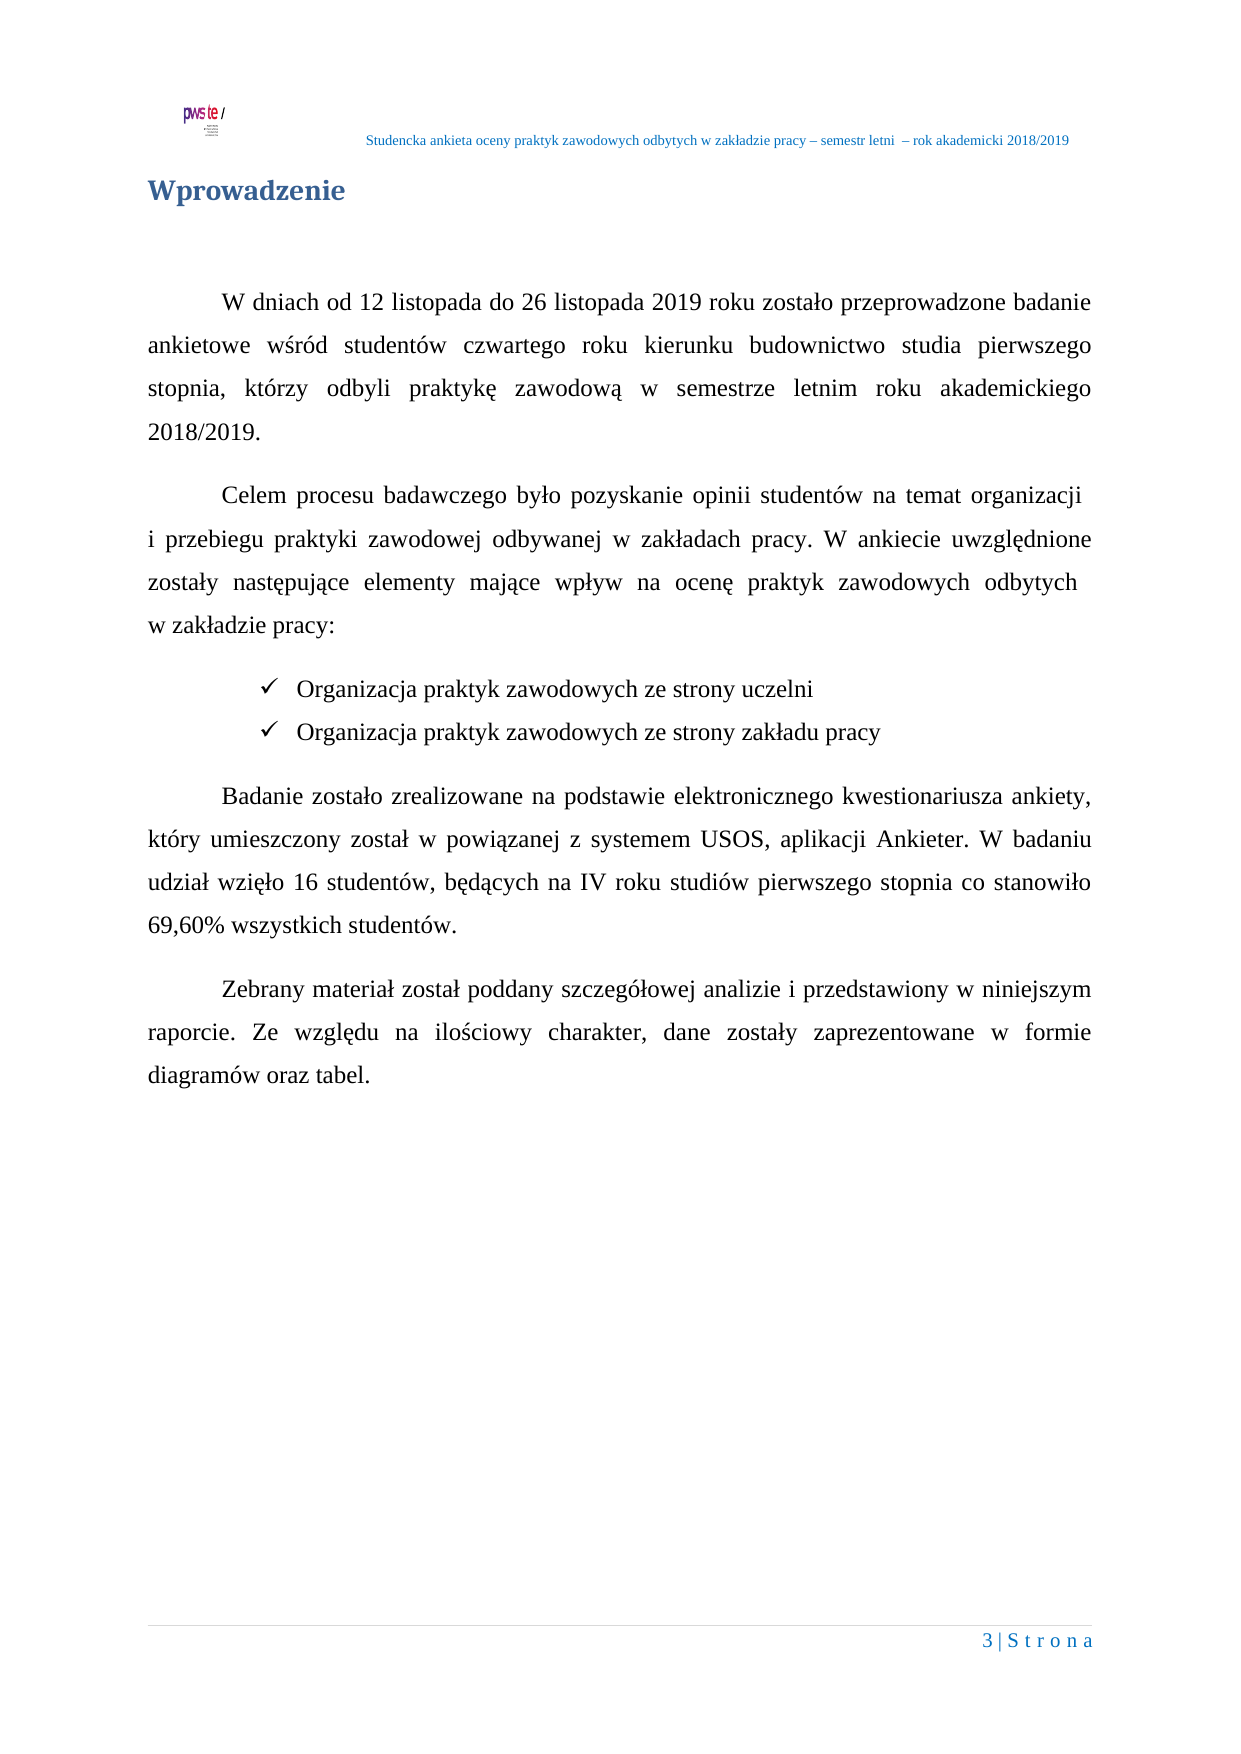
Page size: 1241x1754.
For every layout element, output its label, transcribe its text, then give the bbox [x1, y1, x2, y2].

text Zebrany materiał został poddany szczegółowej analizie i przedstawiony w niniejszym raporcie. Ze względu na ilościowy charakter, dane zostały zaprezentowane w formie diagramów oraz tabel. [148, 974, 1092, 1089]
text Celem procesu badawczego było pozyskanie opinii studentów na temat organizacji i przebiegu praktyki zawodowej odbywanej w zakładach pracy. W ankiecie uwzględnione zostały następujące elementy mające wpływ na ocenę praktyk zawodowych odbytych w zakładzie pracy: [148, 481, 1092, 639]
picture [147, 73, 366, 146]
list Organizacja praktyk zawodowych ze strony zakładu pracy [259, 717, 1092, 746]
text W dniach od 12 listopada do 26 listopada 2019 roku zostało przeprowadzone badanie ankietowe wśród studentów czwartego roku kierunku budownictwo studia pierwszego stopnia, którzy odbyli praktykę zawodową w semestrze letnim roku akademickiego 2018/2019. [148, 287, 1092, 445]
text Badanie zostało zrealizowane na podstawie elektronicznego kwestionariusza ankiety, który umieszczony został w powiązanej z systemem USOS, aplikacji Ankieter. W badaniu udział wzięło 16 studentów, będących na IV roku studiów pierwszego stopnia co stanowiło 69,60% wszystkich studentów. [148, 781, 1092, 939]
subtitle Wprowadzenie [148, 174, 1092, 208]
list Organizacja praktyk zawodowych ze strony uczelni [259, 674, 1092, 703]
